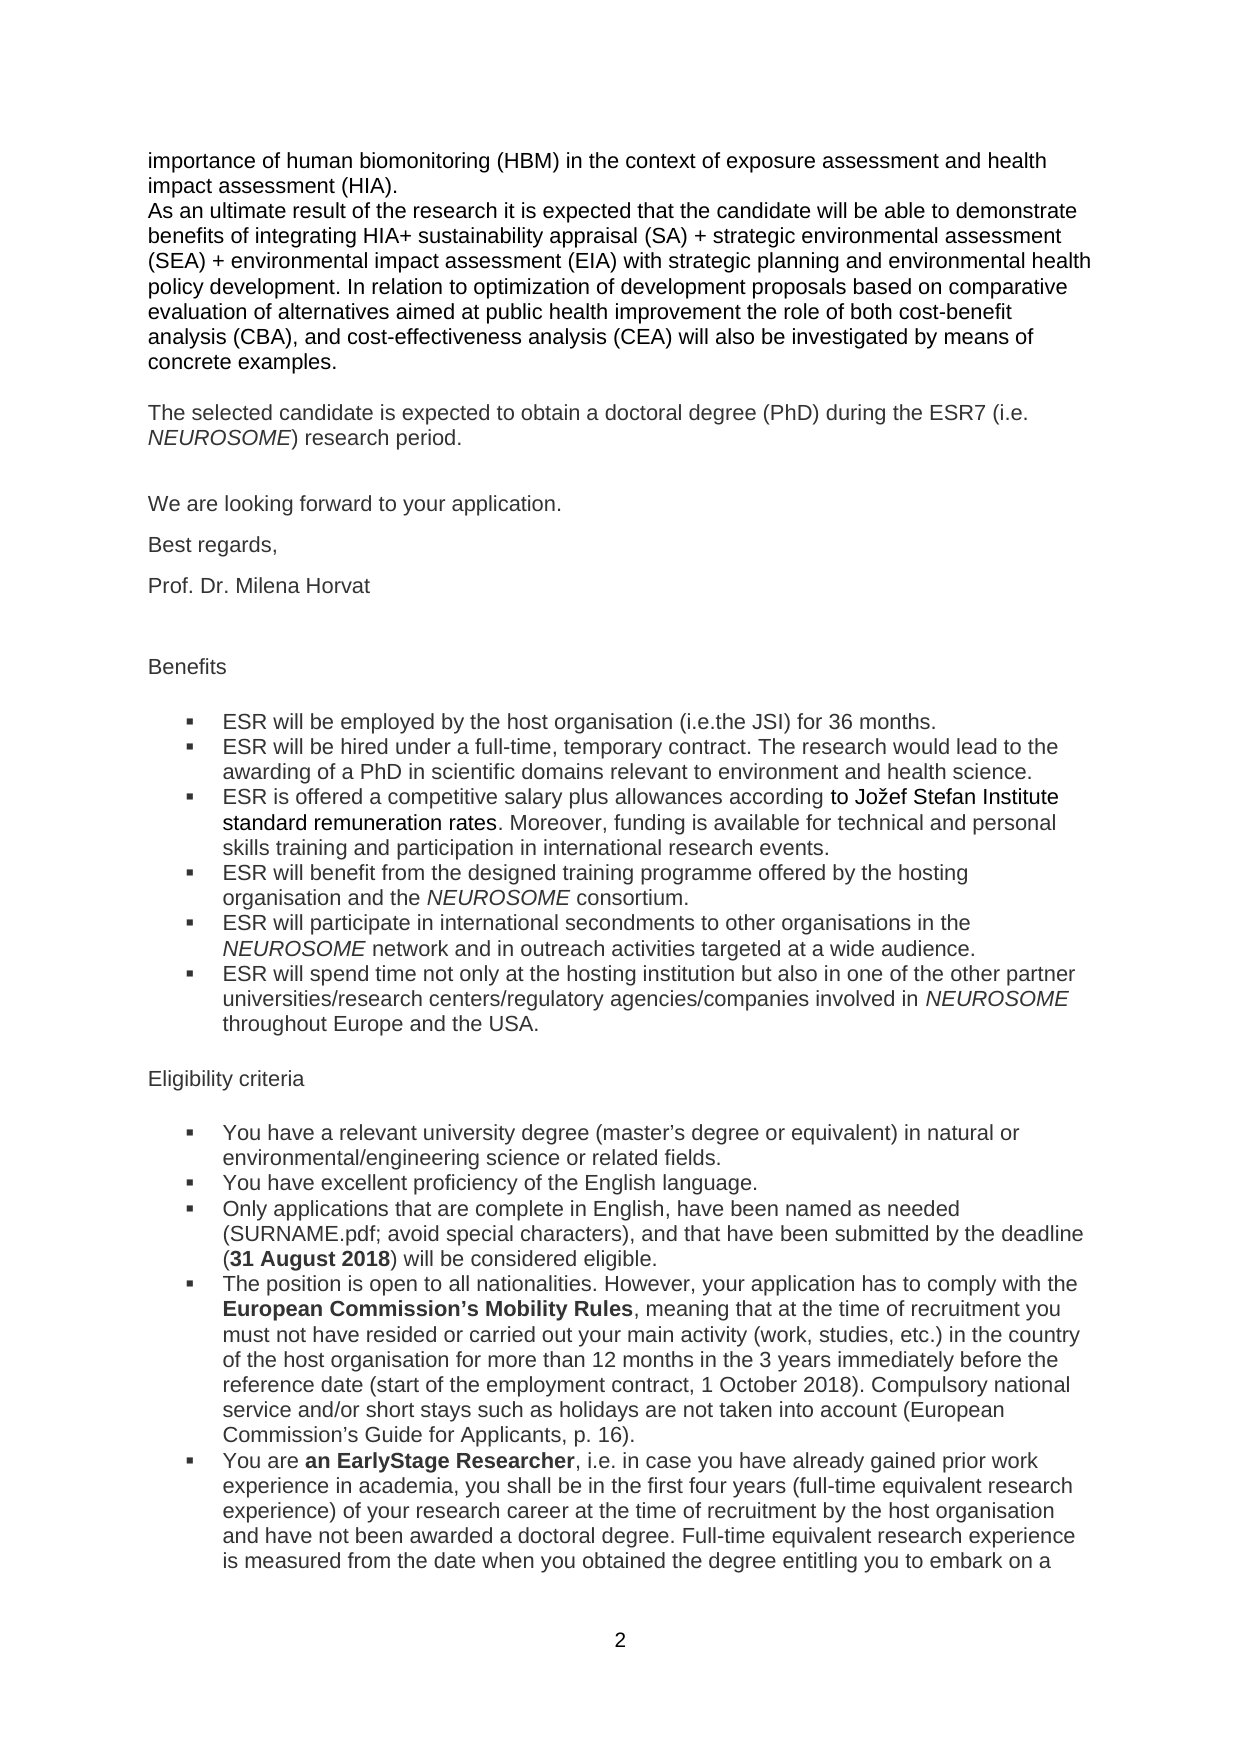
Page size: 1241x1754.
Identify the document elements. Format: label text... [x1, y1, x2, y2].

list You have a relevant university degree (master’s degree or equivalent) in natural or environmental/engineering science or related fields. [185, 1120, 1093, 1170]
list ESR is offered a competitive salary plus allowances according to Jožef Stefan Institute standard remuneration rates. Moreover, funding is available for technical and personal skills training and participation in international research events. [185, 784, 1093, 860]
list ESR will spend time not only at the hosting institution but also in one of the other partner universities/research centers/regulatory agencies/companies involved in NEUROSOME throughout Europe and the USA. [185, 961, 1093, 1036]
text The selected candidate is expected to obtain a doctoral degree (PhD) during the ESR7 (i.e. NEUROSOME) research period. [148, 400, 1093, 450]
list You have excellent proficiency of the English language. [185, 1170, 1093, 1196]
list ESR will participate in international secondments to other organisations in the NEUROSOME network and in outreach activities targeted at a wide audience. [185, 910, 1093, 961]
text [148, 148, 1093, 198]
list The position is open to all nationalities. However, your application has to comply with the European Commission’s Mobility Rules, meaning that at the time of recruitment you must not have resided or carried out your main activity (work, studies, etc.) in the country of the host organisation for more than 12 months in the 3 years immediately before the reference date (start of the employment contract, 1 October 2018). Compulsory national service and/or short stays such as holidays are not taken into account (European Commission’s Guide for Applicants, p. 16). [185, 1271, 1093, 1448]
list ESR will be hired under a full-time, temporary contract. The research would lead to the awarding of a PhD in scientific domains relevant to environment and health science. [185, 734, 1093, 784]
text Prof. Dr. Milena Horvat [148, 573, 1093, 598]
list Only applications that are complete in English, have been named as needed (SURNAME.pdf; avoid special characters), and that have been submitted by the deadline (31 August 2018) will be considered eligible. [185, 1196, 1093, 1271]
list ESR will be employed by the host organisation (i.e.the JSI) for 36 months. [185, 709, 1093, 734]
list ESR will benefit from the designed training programme offered by the hosting organisation and the NEUROSOME consortium. [185, 860, 1093, 910]
text As an ultimate result of the research it is expected that the candidate will be able to demonstrate benefits of integrating HIA+ sustainability appraisal (SA) + strategic environmental assessment (SEA) + environmental impact assessment (EIA) with strategic planning and environmental health policy development. In relation to optimization of development proposals based on comparative evaluation of alternatives aimed at public health improvement the role of both cost-benefit analysis (CBA), and cost-effectiveness analysis (CEA) will also be investigated by means of concrete examples. [148, 198, 1093, 374]
text Best regards, [148, 532, 1093, 557]
text Eligibility criteria [148, 1066, 1093, 1091]
text We are looking forward to your application. [148, 491, 1093, 516]
text Benefits [148, 654, 1093, 679]
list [185, 1448, 1093, 1574]
